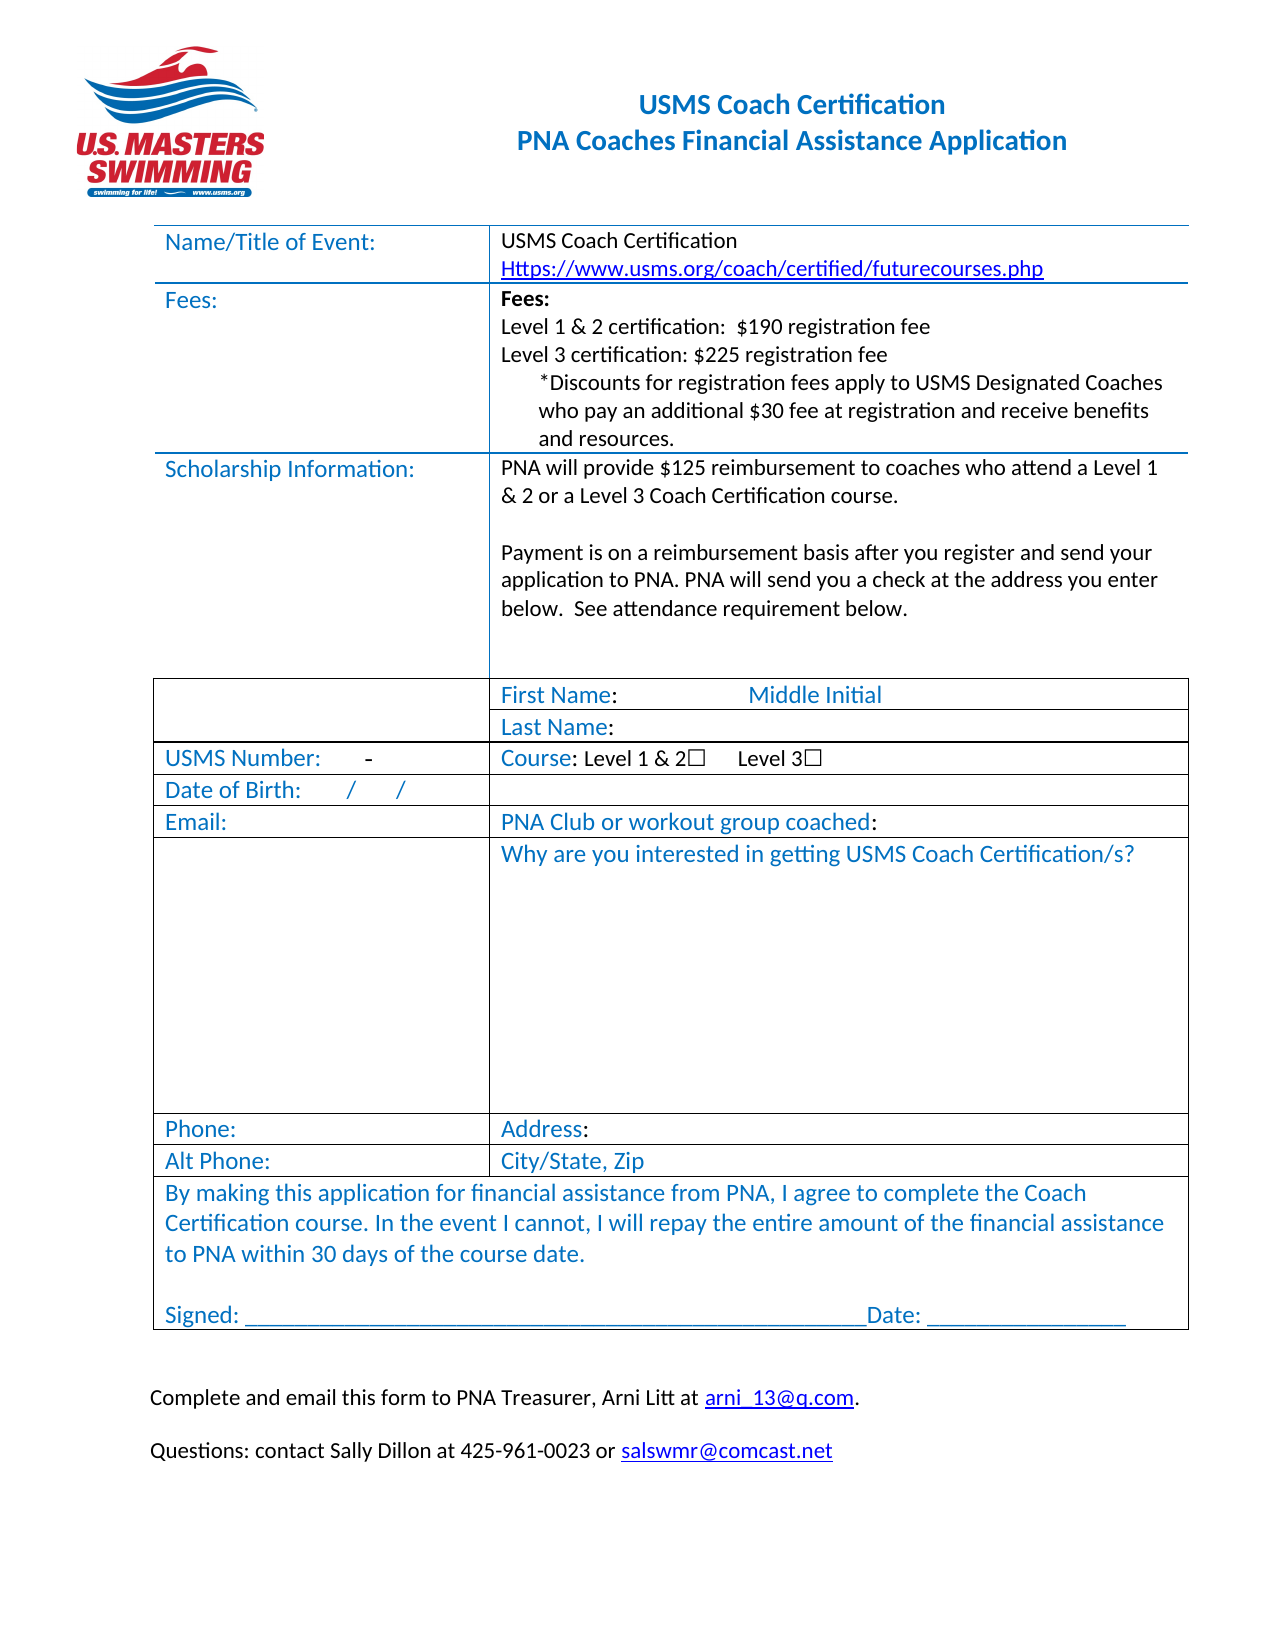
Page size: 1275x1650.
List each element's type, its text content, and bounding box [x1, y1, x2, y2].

table_cell Course: Level 1 & 2 Level 3 [490, 743, 1188, 774]
table_cell Email: [154, 806, 489, 837]
table_cell Alt Phone: [154, 1145, 489, 1176]
table_cell Why are you interested in getting USMS Coach Certification/s? [490, 838, 1188, 1112]
table_cell [490, 775, 1188, 805]
table_cell City/State, Zip [490, 1145, 1188, 1176]
table_header Name/Title of Event: [154, 226, 489, 282]
table_cell [154, 679, 489, 741]
picture [76, 46, 264, 197]
table_cell Scholarship Information: [154, 453, 489, 678]
table_cell Fees: Level 1 & 2 certification: $190 registration fee Level 3 certification: $225 registration fee *Discounts for registration fees apply to USMS Designated Coaches who pay an additional $30 fee at registration and receive benefits and resources. [490, 282, 1189, 452]
table_cell PNA Club or workout group coached: [490, 806, 1188, 837]
table_cell First Name: Middle Initial [490, 679, 1188, 709]
text Questions: contact Sally Dillon at 425-961-0023 or salswmr@comcast.net [150, 1436, 1125, 1464]
table_cell Fees: [154, 283, 489, 452]
table_cell Address: [490, 1114, 1188, 1144]
table_cell Last Name: [490, 710, 1188, 741]
table_cell Phone: [154, 1114, 489, 1144]
table_header USMS Coach Certification Https://www.usms.org/coach/certified/futurecourses.php [490, 226, 1189, 282]
table_cell USMS Number: - [154, 743, 489, 774]
table_cell By making this application for financial assistance from PNA, I agree to complete the Coach Certification course. In the event I cannot, I will repay the entire amount of the financial assistance to PNA within 30 days of the course date. Signed: __________________________________________________Date: ________________ [154, 1177, 1188, 1329]
text Complete and email this form to PNA Treasurer, Arni Litt at arni_13@q.com. [150, 1383, 1125, 1411]
table_cell [154, 838, 489, 1112]
table_cell Date of Birth: / / [154, 775, 489, 805]
table_cell PNA will provide $125 reimbursement to coaches who attend a Level 1 & 2 or a Level 3 Coach Certification course. Payment is on a reimbursement basis after you register and send your application to PNA. PNA will send you a check at the address you enter below. See attendance requirement below. [490, 452, 1189, 678]
